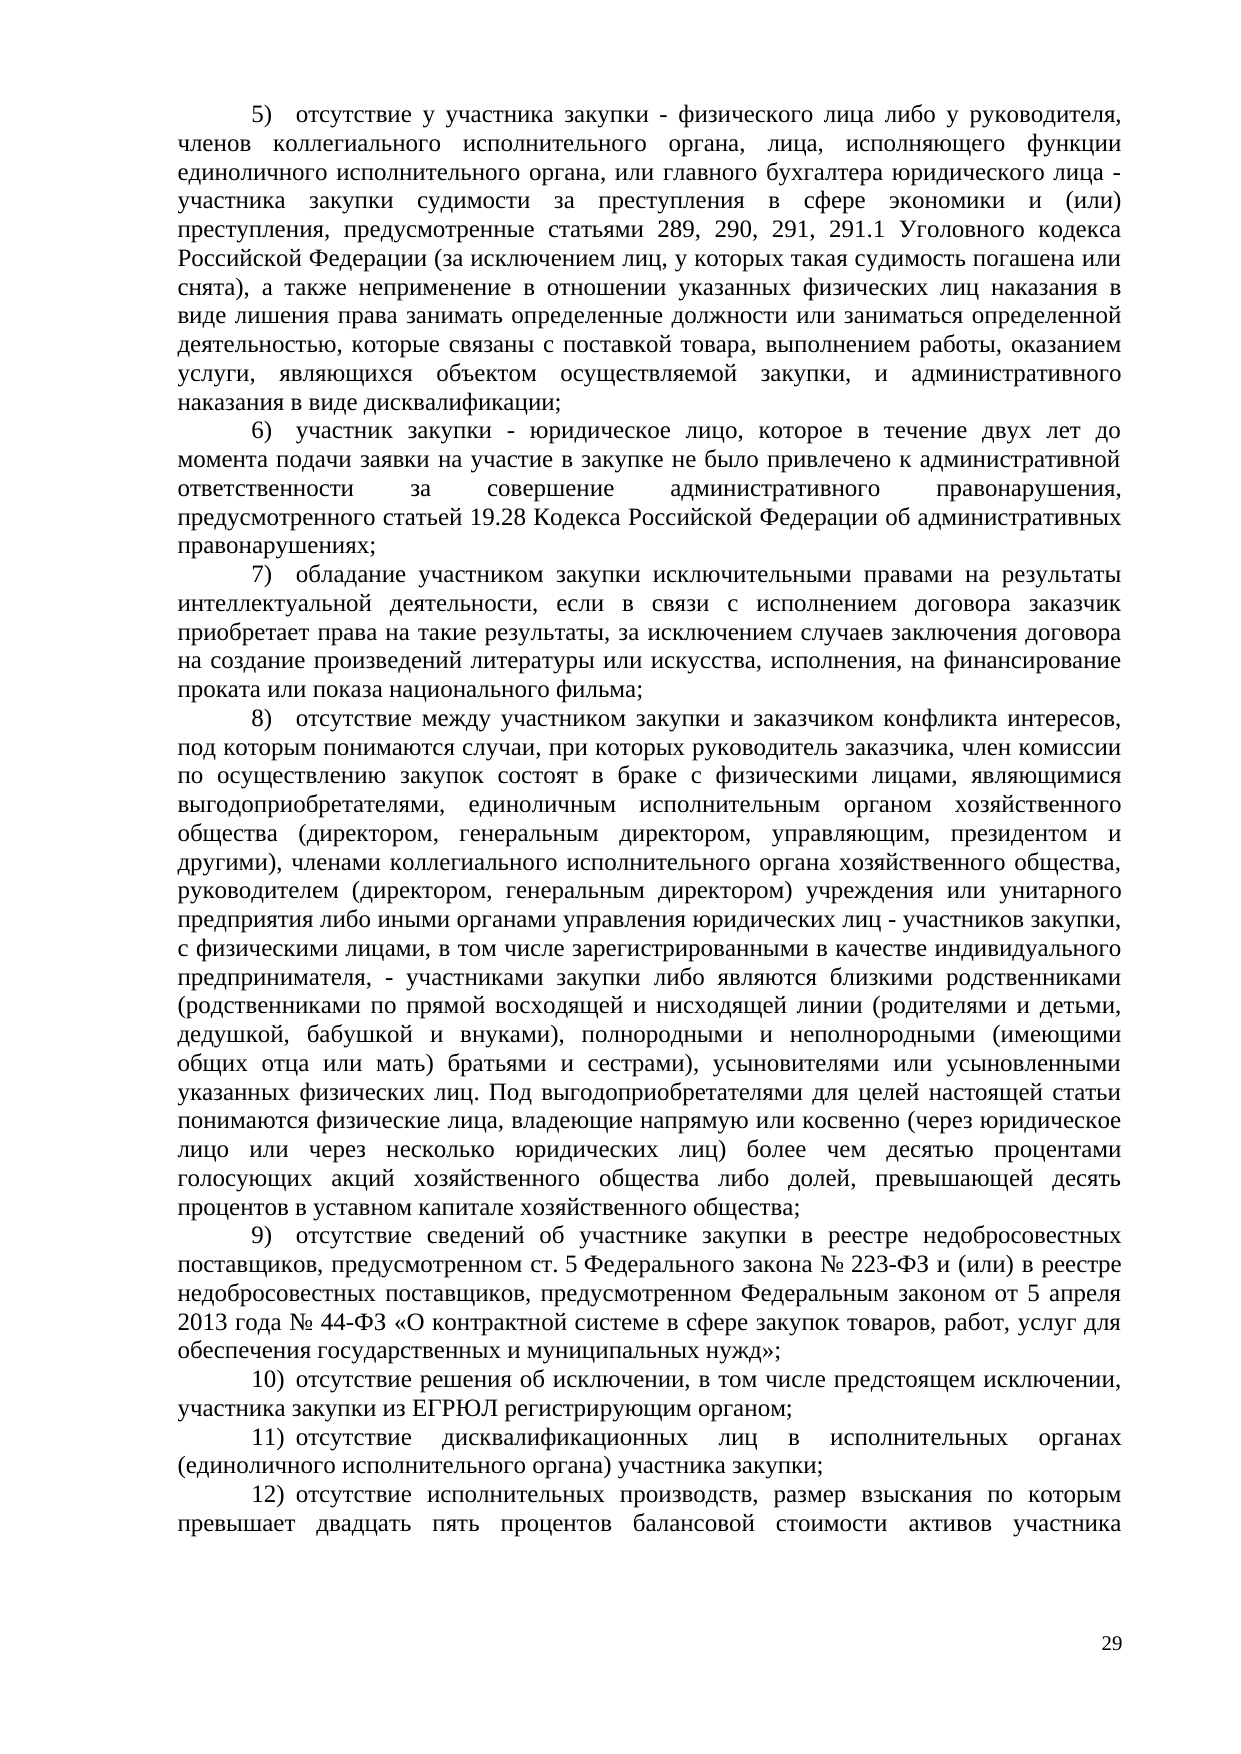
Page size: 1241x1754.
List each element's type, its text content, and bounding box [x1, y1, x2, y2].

list отсутствие решения об исключении, в том числе предстоящем исключении, участника закупки из ЕГРЮЛ регистрирующим органом; [177, 1364, 1122, 1422]
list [177, 1479, 1122, 1537]
list обладание участником закупки исключительными правами на результаты интеллектуальной деятельности, если в связи с исполнением договора заказчик приобретает права на такие результаты, за исключением случаев заключения договора на создание произведений литературы или искусства, исполнения, на финансирование проката или показа национального фильма; [177, 559, 1122, 703]
list участник закупки - юридическое лицо, которое в течение двух лет до момента подачи заявки на участие в закупке не было привлечено к административной ответственности за совершение административного правонарушения, предусмотренного статьей 19.28 Кодекса Российской Федерации об административных правонарушениях; [177, 415, 1122, 559]
list отсутствие между участником закупки и заказчиком конфликта интересов, под которым понимаются случаи, при которых руководитель заказчика, член комиссии по осуществлению закупок состоят в браке с физическими лицами, являющимися выгодоприобретателями, единоличным исполнительным органом хозяйственного общества (директором, генеральным директором, управляющим, президентом и другими), членами коллегиального исполнительного органа хозяйственного общества, руководителем (директором, генеральным директором) учреждения или унитарного предприятия либо иными органами управления юридических лиц - участников закупки, с физическими лицами, в том числе зарегистрированными в качестве индивидуального предпринимателя, - участниками закупки либо являются близкими родственниками (родственниками по прямой восходящей и нисходящей линии (родителями и детьми, дедушкой, бабушкой и внуками), полнородными и неполнородными (имеющими общих отца или мать) братьями и сестрами), усыновителями или усыновленными указанных физических лиц. Под выгодоприобретателями для целей настоящей статьи понимаются физические лица, владеющие напрямую или косвенно (через юридическое лицо или через несколько юридических лиц) более чем десятью процентами голосующих акций хозяйственного общества либо долей, превышающей десять процентов в уставном капитале хозяйственного общества; [177, 703, 1122, 1220]
list отсутствие дисквалификационных лиц в исполнительных органах (единоличного исполнительного органа) участника закупки; [177, 1422, 1122, 1479]
list отсутствие сведений об участнике закупки в реестре недобросовестных поставщиков, предусмотренном ст. 5 Федерального закона № 223-ФЗ и (или) в реестре недобросовестных поставщиков, предусмотренном Федеральным законом от 5 апреля 2013 года № 44-ФЗ «О контрактной системе в сфере закупок товаров, работ, услуг для обеспечения государственных и муниципальных нужд»; [177, 1220, 1122, 1364]
list отсутствие у участника закупки - физического лица либо у руководителя, членов коллегиального исполнительного органа, лица, исполняющего функции единоличного исполнительного органа, или главного бухгалтера юридического лица - участника закупки судимости за преступления в сфере экономики и (или) преступления, предусмотренные статьями 289, 290, 291, 291.1 Уголовного кодекса Российской Федерации (за исключением лиц, у которых такая судимость погашена или снята), а также неприменение в отношении указанных физических лиц наказания в виде лишения права занимать определенные должности или заниматься определенной деятельностью, которые связаны с поставкой товара, выполнением работы, оказанием услуги, являющихся объектом осуществляемой закупки, и административного наказания в виде дисквалификации; [177, 99, 1122, 415]
